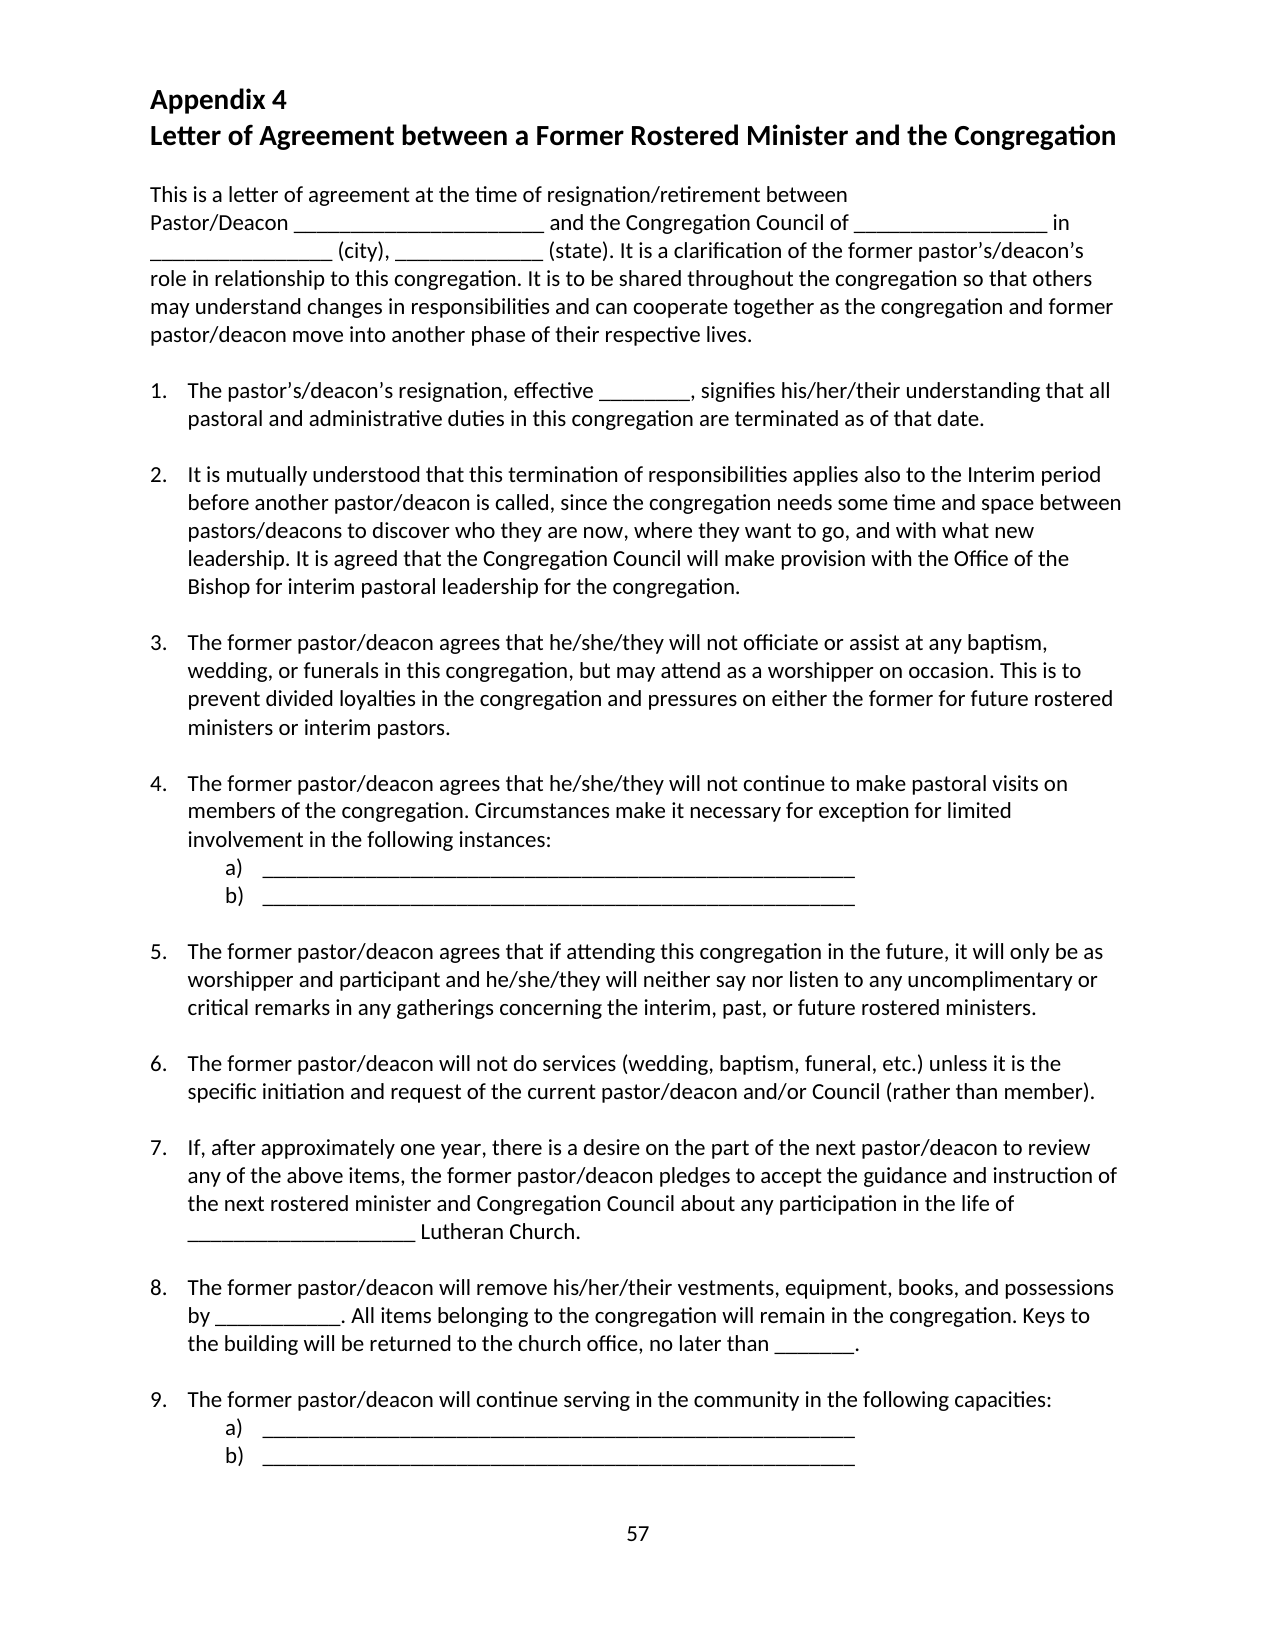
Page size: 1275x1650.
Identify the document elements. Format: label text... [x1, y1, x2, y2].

text Pastor/Deacon ______________________ and the Congregation Council of _________________ in [150, 208, 1125, 236]
list The pastor’s/deacon’s resignation, effective ________, signifies his/her/their understanding that all pastoral and administrative duties in this congregation are terminated as of that date. [150, 376, 1125, 432]
list It is mutually understood that this termination of responsibilities applies also to the Interim period before another pastor/deacon is called, since the congregation needs some time and space between pastors/deacons to discover who they are now, where they want to go, and with what new leadership. It is agreed that the Congregation Council will make provision with the Office of the Bishop for interim pastoral leadership for the congregation. [150, 460, 1125, 601]
text Letter of Agreement between a Former Rostered Minister and the Congregation [150, 117, 1125, 152]
list ____________________ Lutheran Church. [187, 1217, 1125, 1245]
list The former pastor/deacon will not do services (wedding, baptism, funeral, etc.) unless it is the specific initiation and request of the current pastor/deacon and/or Council (rather than member). [150, 1049, 1125, 1105]
list ____________________________________________________ [225, 853, 1125, 881]
list ____________________________________________________ [225, 1441, 1125, 1469]
list The former pastor/deacon agrees that if attending this congregation in the future, it will only be as worshipper and participant and he/she/they will neither say nor listen to any uncomplimentary or critical remarks in any gatherings concerning the interim, past, or future rostered ministers. [150, 937, 1125, 1021]
text ________________ (city), _____________ (state). It is a clarification of the former pastor’s/deacon’s role in relationship to this congregation. It is to be shared throughout the congregation so that others may understand changes in responsibilities and can cooperate together as the congregation and former pastor/deacon move into another phase of their respective lives. [150, 236, 1125, 348]
list The former pastor/deacon agrees that he/she/they will not continue to make pastoral visits on members of the congregation. Circumstances make it necessary for exception for limited involvement in the following instances: [150, 769, 1125, 853]
text This is a letter of agreement at the time of resignation/retirement between [150, 180, 1125, 208]
list ____________________________________________________ [225, 881, 1125, 909]
list The former pastor/deacon will remove his/her/their vestments, equipment, books, and possessions by ___________. All items belonging to the congregation will remain in the congregation. Keys to the building will be returned to the church office, no later than _______. [150, 1273, 1125, 1357]
list The former pastor/deacon agrees that he/she/they will not officiate or assist at any baptism, wedding, or funerals in this congregation, but may attend as a worshipper on occasion. This is to prevent divided loyalties in the congregation and pressures on either the former for future rostered ministers or interim pastors. [150, 628, 1125, 741]
list ____________________________________________________ [225, 1413, 1125, 1441]
text Appendix 4 [150, 81, 1125, 117]
list The former pastor/deacon will continue serving in the community in the following capacities: [150, 1385, 1125, 1413]
list If, after approximately one year, there is a desire on the part of the next pastor/deacon to review any of the above items, the former pastor/deacon pledges to accept the guidance and instruction of the next rostered minister and Congregation Council about any participation in the life of [150, 1133, 1125, 1217]
